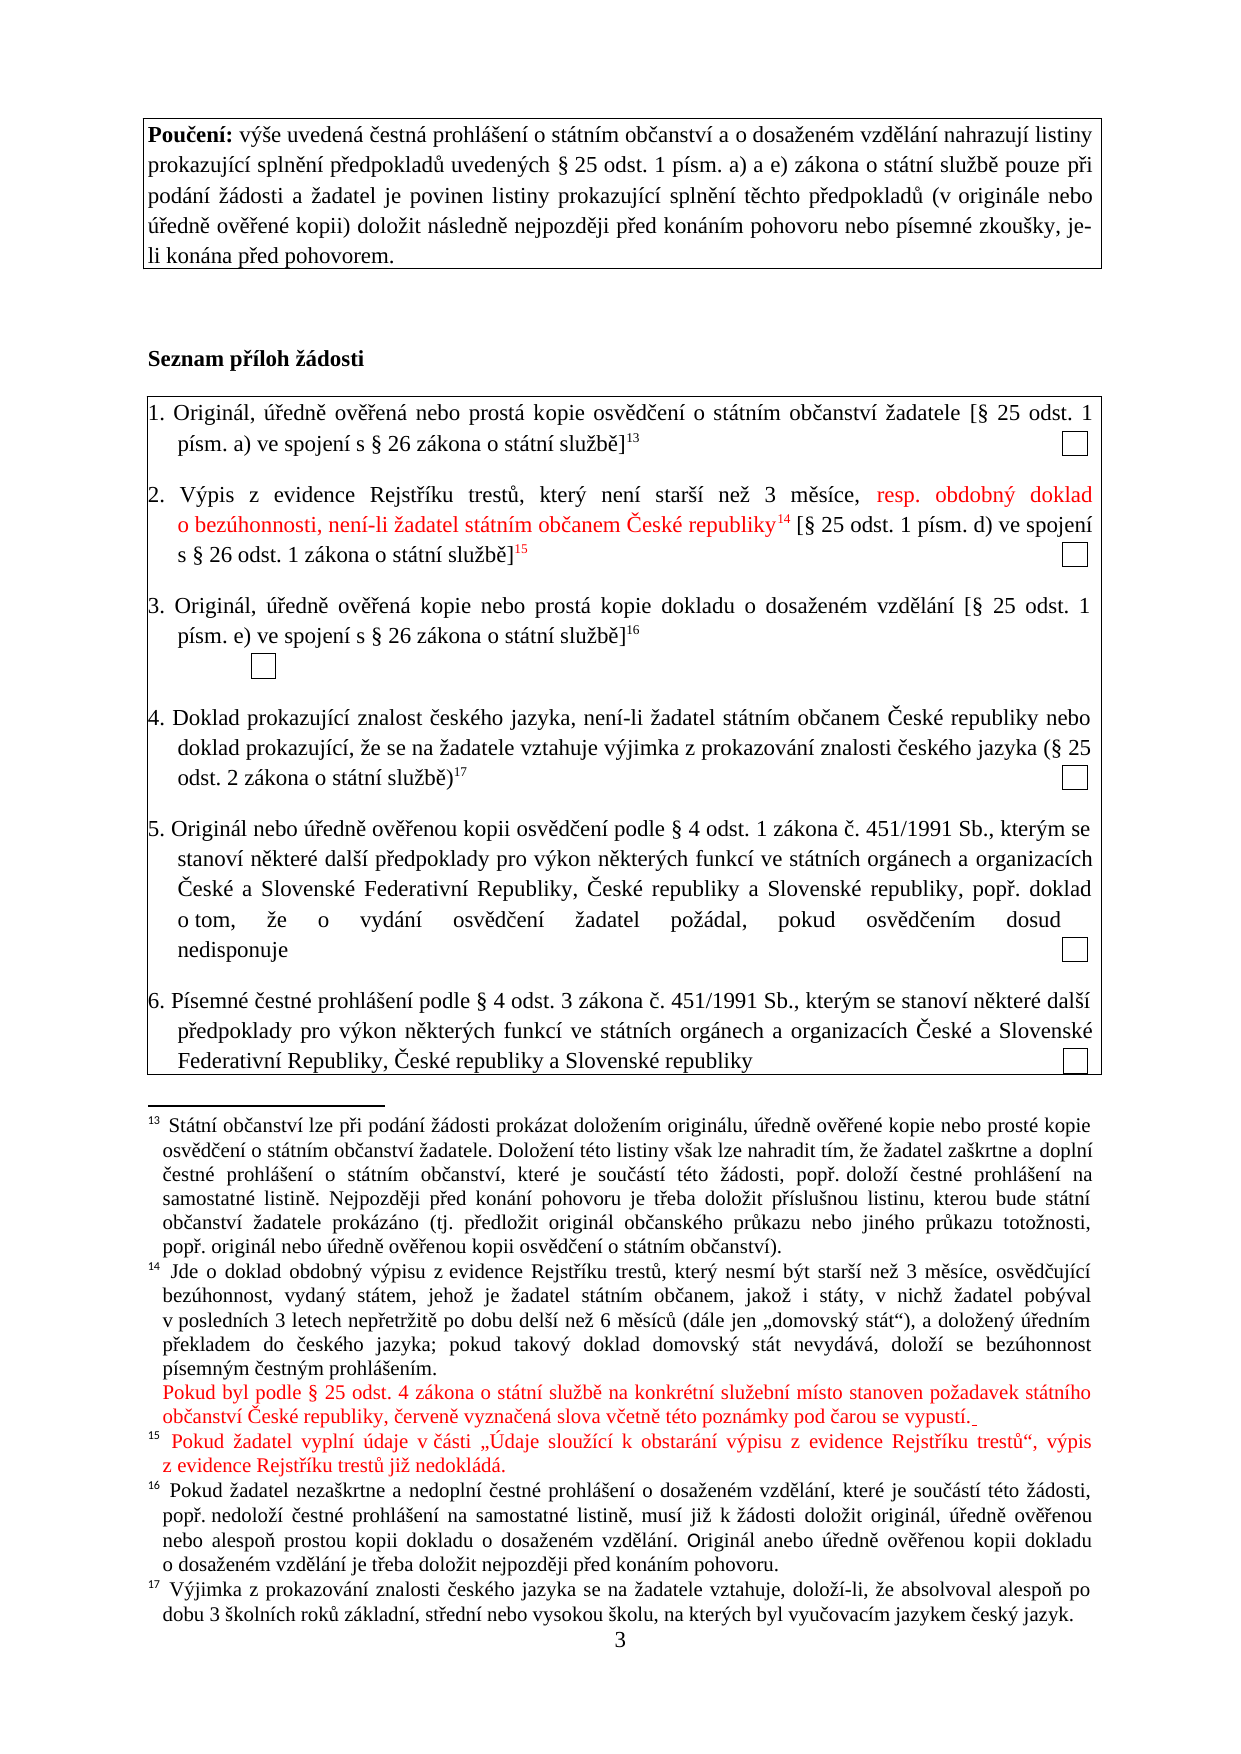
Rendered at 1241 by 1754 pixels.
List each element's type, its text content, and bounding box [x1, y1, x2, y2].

text 1. Originál, úředně ověřená nebo prostá kopie osvědčení o státním občanství žadatele [§ 25 odst. 1 písm. a) ve spojení s § 26 zákona o státní službě] [148, 397, 1101, 456]
text Seznam příloh žádosti [148, 345, 1092, 372]
text 5. Originál nebo úředně ověřenou kopii osvědčení podle § 4 odst. 1 zákona č. 451/1991 Sb., kterým se stanoví některé další předpoklady pro výkon některých funkcí ve státních orgánech a organizacích České a Slovenské Federativní Republiky, České republiky a Slovenské republiky, popř. doklad o tom, že o vydání osvědčení žadatel požádal, pokud osvědčením dosud nedisponuje [148, 812, 1101, 962]
text 4. Doklad prokazující znalost českého jazyka, není-li žadatel státním občanem České republiky nebo doklad prokazující, že se na žadatele vztahuje výjimka z prokazování znalosti českého jazyka (§ 25 odst. 2 zákona o státní službě) [148, 700, 1101, 790]
text 6. Písemné čestné prohlášení podle § 4 odst. 3 zákona č. 451/1991 Sb., kterým se stanoví některé další předpoklady pro výkon některých funkcí ve státních orgánech a organizacích České a Slovenské Federativní Republiky, České republiky a Slovenské republiky [148, 984, 1101, 1074]
text 2. Výpis z evidence Rejstříku trestů, který není starší než 3 měsíce, resp. obdobný doklad o bezúhonnosti, není-li žadatel státním občanem České republiky [§ 25 odst. 1 písm. d) ve spojení s § 26 odst. 1 zákona o státní službě] [148, 477, 1101, 567]
text 3. Originál, úředně ověřená kopie nebo prostá kopie dokladu o dosaženém vzdělání [§ 25 odst. 1 písm. e) ve spojení s § 26 zákona o státní službě] [148, 589, 1101, 679]
text Poučení: výše uvedená čestná prohlášení o státním občanství a o dosaženém vzdělání nahrazují listiny prokazující splnění předpokladů uvedených § 25 odst. 1 písm. a) a e) zákona o státní službě pouze při podání žádosti a žadatel je povinen listiny prokazující splnění těchto předpokladů (v originále nebo úředně ověřené kopii) doložit následně nejpozději před konáním pohovoru nebo písemné zkoušky, je-li konána před pohovorem. [144, 119, 1101, 268]
